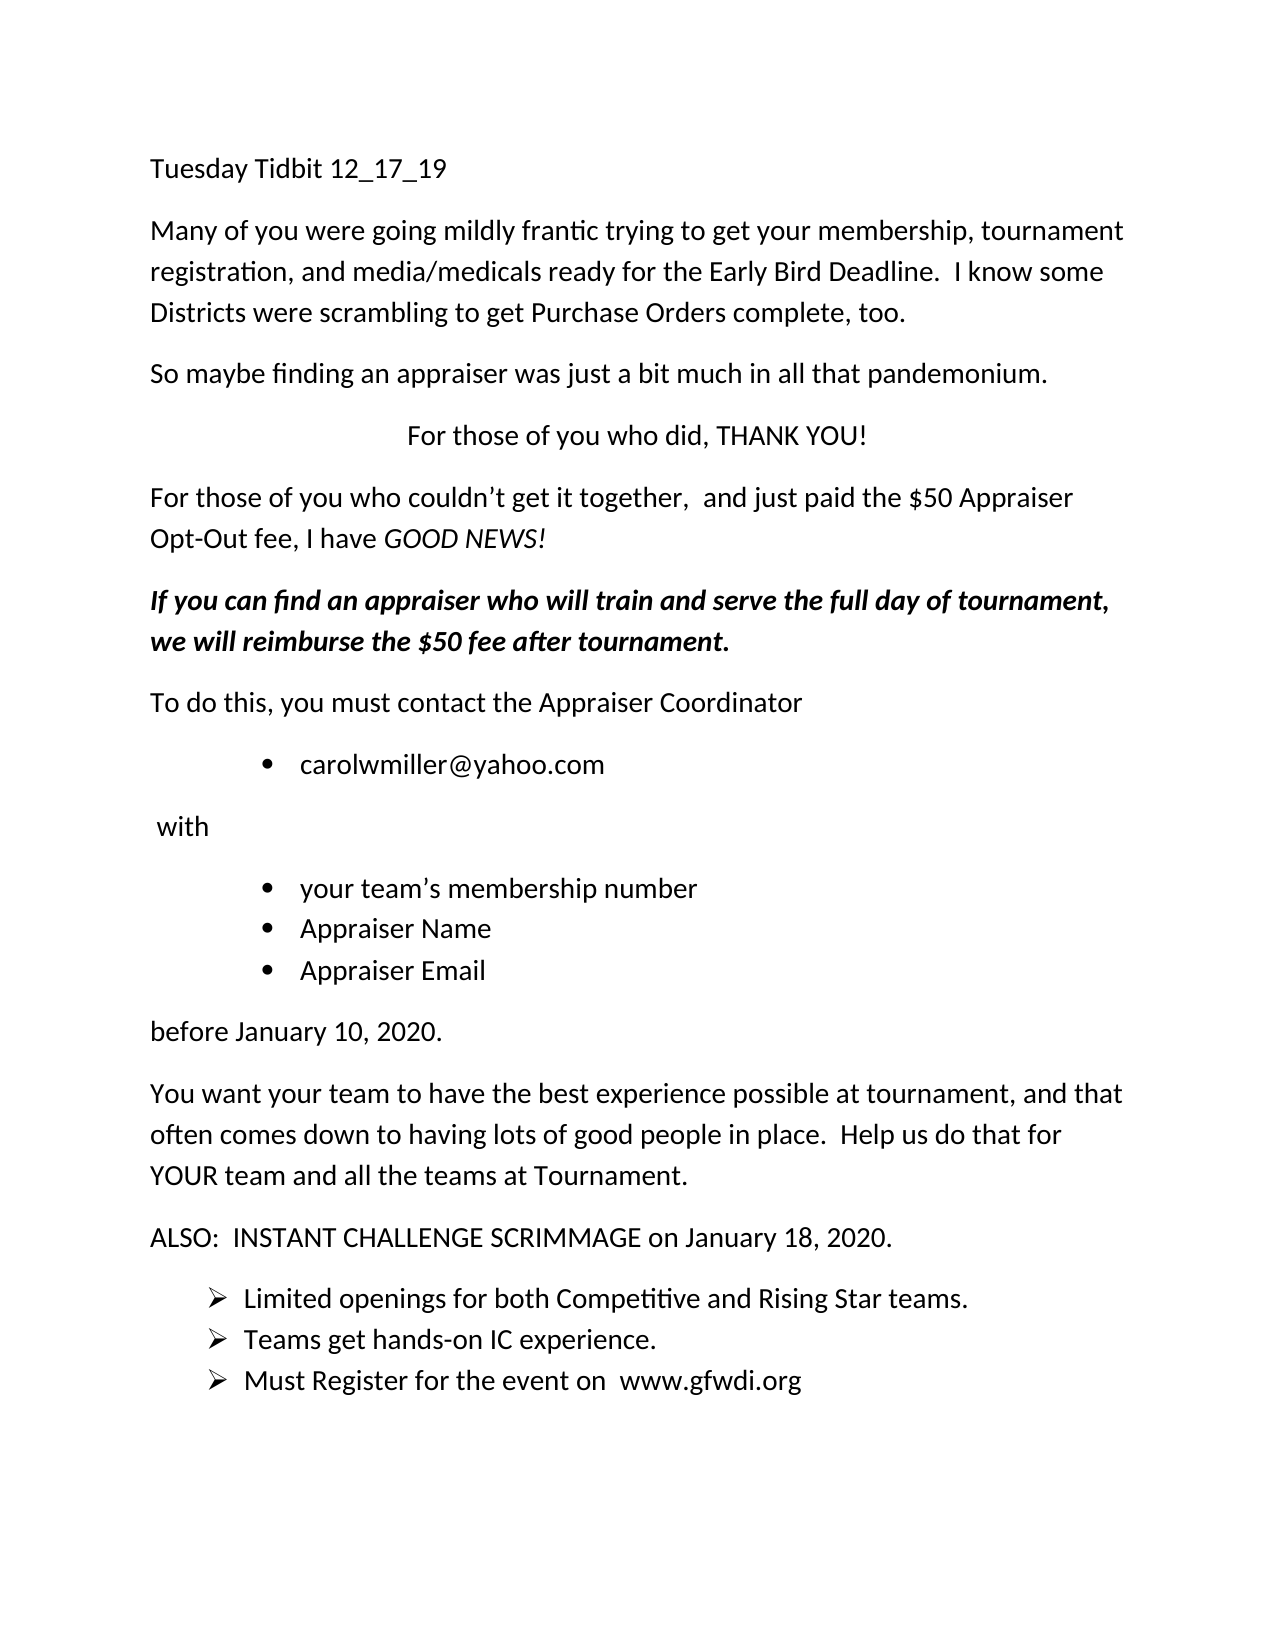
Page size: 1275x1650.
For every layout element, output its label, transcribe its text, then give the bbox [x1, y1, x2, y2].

list Limited openings for both Competitive and Rising Star teams. [206, 1281, 1125, 1316]
text ALSO: INSTANT CHALLENGE SCRIMMAGE on January 18, 2020. [150, 1219, 1125, 1254]
text To do this, you must contact the Appraiser Coordinator [150, 684, 1125, 720]
text with [150, 808, 1125, 843]
text You want your team to have the best experience possible at tournament, and that often comes down to having lots of good people in place. Help us do that for YOUR team and all the teams at Tournament. [150, 1075, 1125, 1193]
text before January 10, 2020. [150, 1013, 1125, 1049]
text Tuesday Tidbit 12_17_19 [150, 150, 1125, 186]
text Many of you were going mildly frantic trying to get your membership, tournament registration, and media/medicals ready for the Early Bird Deadline. I know some Districts were scrambling to get Purchase Orders complete, too. [150, 212, 1125, 329]
text For those of you who did, THANK YOU! [150, 417, 1125, 453]
list carolwmiller@yahoo.com [262, 746, 1125, 782]
list Appraiser Name [262, 911, 1125, 946]
text So maybe finding an appraiser was just a bit much in all that pandemonium. [150, 355, 1125, 391]
text For those of you who couldn’t get it together, and just paid the $50 Appraiser Opt-Out fee, I have GOOD NEWS! [150, 479, 1125, 556]
list your team’s membership number [262, 870, 1125, 905]
list Appraiser Email [262, 952, 1125, 987]
text If you can find an appraiser who will train and serve the full day of tournament, we will reimburse the $50 fee after tournament. [150, 582, 1125, 658]
list Must Register for the event on www.gfwdi.org [206, 1362, 1125, 1398]
list Teams get hands-on IC experience. [206, 1321, 1125, 1357]
